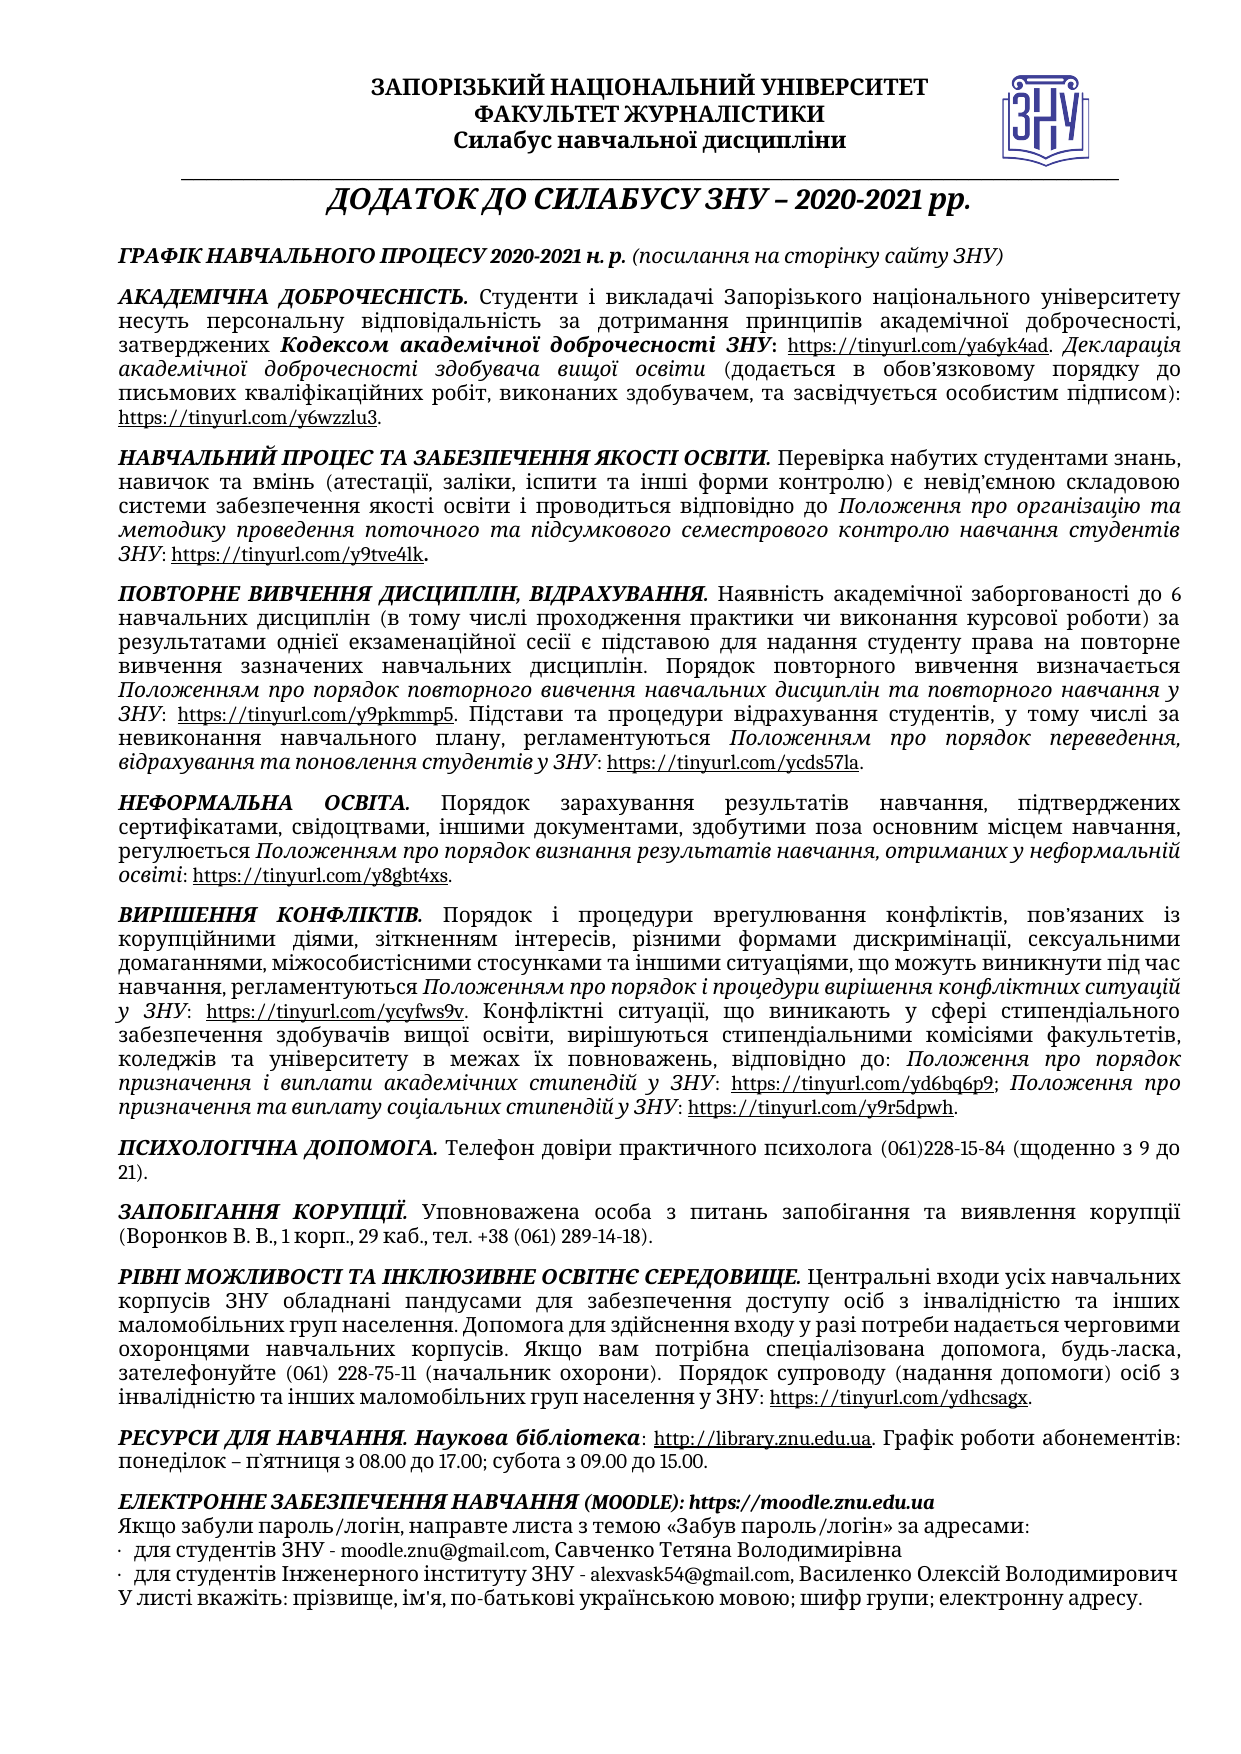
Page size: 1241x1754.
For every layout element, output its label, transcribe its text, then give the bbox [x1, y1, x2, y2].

text АКАДЕМІЧНА ДОБРОЧЕСНІСТЬ. Студенти і викладачі Запорізького національного університету несуть персональну відповідальність за дотримання принципів академічної доброчесності, затверджених Кодексом академічної доброчесності ЗНУ: https://tinyurl.com/ya6yk4ad. Декларація академічної доброчесності здобувача вищої освіти (додається в обов’язковому порядку до письмових кваліфікаційних робіт, виконаних здобувачем, та засвідчується особистим підписом): https://tinyurl.com/y6wzzlu3. [118, 286, 1181, 429]
text ВИРІШЕННЯ КОНФЛІКТІВ. Порядок і процедури врегулювання конфліктів, пов’язаних із корупційними діями, зіткненням інтересів, різними формами дискримінації, сексуальними домаганнями, міжособистісними стосунками та іншими ситуаціями, що можуть виникнути під час навчання, регламентуються Положенням про порядок і процедури вирішення конфліктних ситуацій у ЗНУ: https://tinyurl.com/ycyfws9v. Конфліктні ситуації, що виникають у сфері стипендіального забезпечення здобувачів вищої освіти, вирішуються стипендіальними комісіями факультетів, коледжів та університету в межах їх повноважень, відповідно до: Положення про порядок призначення і виплати академічних стипендій у ЗНУ: https://tinyurl.com/yd6bq6p9; Положення про призначення та виплату соціальних стипендій у ЗНУ: https://tinyurl.com/y9r5dpwh. [118, 904, 1181, 1119]
text У листі вкажіть: прізвище, ім'я, по-батькові українською мовою; шифр групи; електронну адресу. [118, 1587, 1181, 1611]
text ПСИХОЛОГІЧНА ДОПОМОГА. Телефон довіри практичного психолога (061)228-15-84 (щоденно з 9 до 21). [118, 1136, 1181, 1184]
text НЕФОРМАЛЬНА ОСВІТА. Порядок зарахування результатів навчання, підтверджених сертифікатами, свідоцтвами, іншими документами, здобутими поза основним місцем навчання, регулюється Положенням про порядок визнання результатів навчання, отриманих у неформальній освіті: https://tinyurl.com/y8gbt4xs. [118, 791, 1181, 887]
text Якщо забули пароль/логін, направте листа з темою «Забув пароль/логін» за адресами: [118, 1515, 1181, 1539]
text РІВНІ МОЖЛИВОСТІ ТА ІНКЛЮЗИВНЕ ОСВІТНЄ СЕРЕДОВИЩЕ. Центральні входи усіх навчальних корпусів ЗНУ обладнані пандусами для забезпечення доступу осіб з інвалідністю та інших маломобільних груп населення. Допомога для здійснення входу у разі потреби надається черговими охоронцями навчальних корпусів. Якщо вам потрібна спеціалізована допомога, будь-ласка, зателефонуйте (061) 228-75-11 (начальник охорони). Порядок супроводу (надання допомоги) осіб з інвалідністю та інших маломобільних груп населення у ЗНУ: https://tinyurl.com/ydhcsagx. [118, 1266, 1181, 1409]
text · для студентів ЗНУ - moodle.znu@gmail.com, Савченко Тетяна Володимирівна [118, 1539, 1181, 1563]
picture [1002, 75, 1090, 167]
text ЗАПОБІГАННЯ КОРУПЦІЇ. Уповноважена особа з питань запобігання та виявлення корупції (Воронков В. В., 1 корп., 29 каб., тел. +38 (061) 289-14-18). [118, 1201, 1181, 1249]
text ЕЛЕКТРОННЕ ЗАБЕЗПЕЧЕННЯ НАВЧАННЯ (MOODLE): https://moodle.znu.edu.ua [118, 1491, 1181, 1515]
text · для студентів Інженерного інституту ЗНУ - alexvask54@gmail.com, Василенко Олексій Володимирович [118, 1563, 1181, 1587]
text НАВЧАЛЬНИЙ ПРОЦЕС ТА ЗАБЕЗПЕЧЕННЯ ЯКОСТІ ОСВІТИ. Перевірка набутих студентами знань, навичок та вмінь (атестації, заліки, іспити та інші форми контролю) є невід’ємною складовою системи забезпечення якості освіти і проводиться відповідно до Положення про організацію та методику проведення поточного та підсумкового семестрового контролю навчання студентів ЗНУ: https://tinyurl.com/y9tve4lk. [118, 446, 1181, 566]
text ГРАФІК НАВЧАЛЬНОГО ПРОЦЕСУ 2020-2021 н. р. (посилання на сторінку сайту ЗНУ) [118, 245, 1181, 269]
text РЕСУРСИ ДЛЯ НАВЧАННЯ. Наукова бібліотека: http://library.znu.edu.ua. Графік роботи абонементів: понеділок – п`ятниця з 08.00 до 17.00; субота з 09.00 до 15.00. [118, 1426, 1181, 1474]
text ПОВТОРНЕ ВИВЧЕННЯ ДИСЦИПЛІН, ВІДРАХУВАННЯ. Наявність академічної заборгованості до 6 навчальних дисциплін (в тому числі проходження практики чи виконання курсової роботи) за результатами однієї екзаменаційної сесії є підставою для надання студенту права на повторне вивчення зазначених навчальних дисциплін. Порядок повторного вивчення визначається Положенням про порядок повторного вивчення навчальних дисциплін та повторного навчання у ЗНУ: https://tinyurl.com/y9pkmmp5. Підстави та процедури відрахування студентів, у тому числі за невиконання навчального плану, регламентуються Положенням про порядок переведення, відрахування та поновлення студентів у ЗНУ: https://tinyurl.com/ycds57la. [118, 583, 1181, 774]
text ДОДАТОК ДО СИЛАБУСУ ЗНУ – 2020-2021 рр. [118, 183, 1181, 216]
